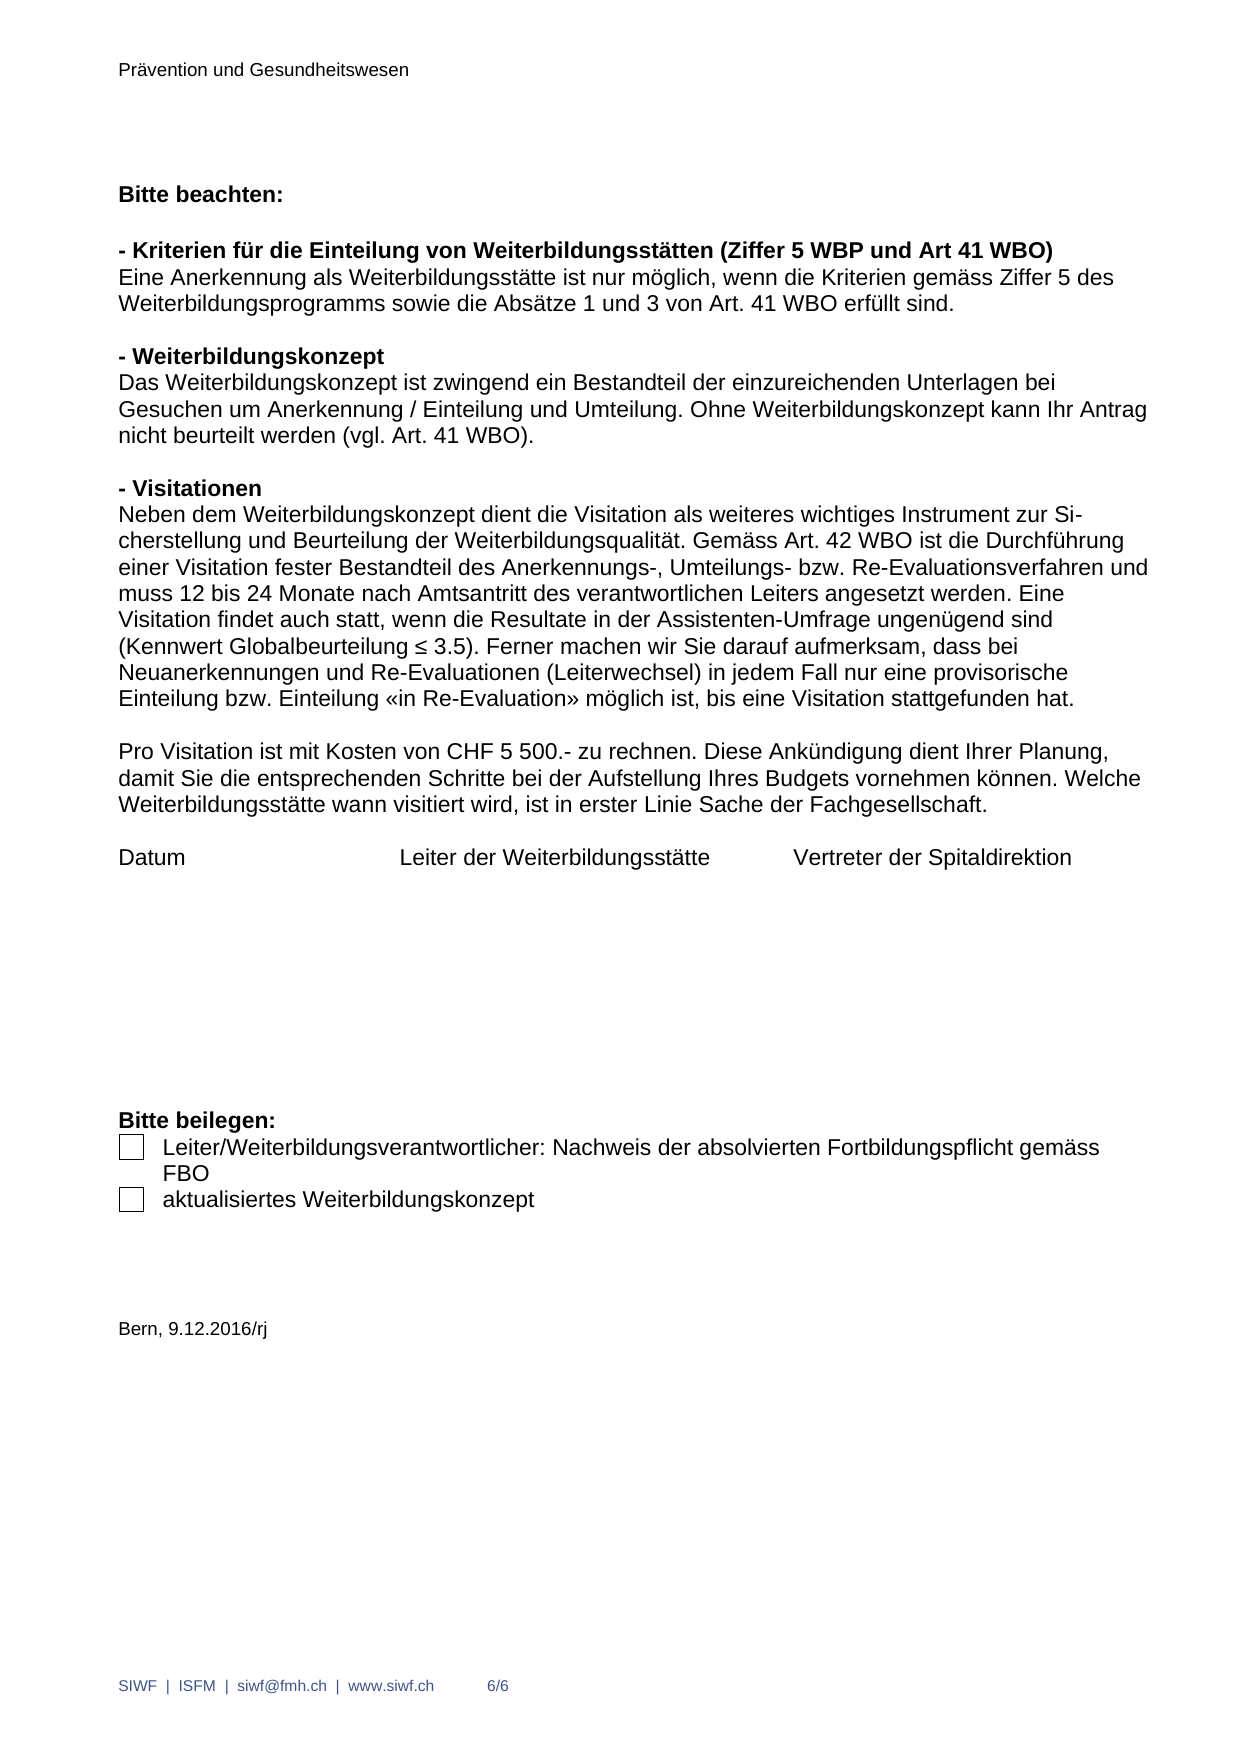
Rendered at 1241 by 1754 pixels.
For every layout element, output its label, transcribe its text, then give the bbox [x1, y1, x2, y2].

text - Weiterbildungskonzept [118, 343, 1152, 369]
text Leiter/Weiterbildungsverantwortlicher: Nachweis der absolvierten Fortbildungspflicht gemäss FBO [118, 1133, 1152, 1186]
text aktualisiertes Weiterbildungskonzept [118, 1186, 1152, 1212]
text Bitte beachten: [118, 181, 1152, 207]
text - Visitationen [118, 474, 1152, 501]
text Datum Leiter der Weiterbildungsstätte Vertreter der Spitaldirektion [118, 843, 1152, 870]
text Pro Visitation ist mit Kosten von CHF 5 500.- zu rechnen. Diese Ankündigung dient Ihrer Planung, damit Sie die entsprechenden Schritte bei der Aufstellung Ihres Budgets vornehmen können. Welche Weiterbildungsstätte wann visitiert wird, ist in erster Linie Sache der Fachgesellschaft. [118, 738, 1152, 817]
text Eine Anerkennung als Weiterbildungsstätte ist nur möglich, wenn die Kriterien gemäss Ziffer 5 des Weiterbildungsprogramms sowie die Absätze 1 und 3 von Art. 41 WBO erfüllt sind. [118, 264, 1152, 316]
text Bern, 9.12.2016/rj [118, 1318, 1152, 1339]
text Das Weiterbildungskonzept ist zwingend ein Bestandteil der einzureichenden Unterlagen bei Gesuchen um Anerkennung / Einteilung und Umteilung. Ohne Weiterbildungskonzept kann Ihr Antrag nicht beurteilt werden (vgl. Art. 41 WBO). [118, 369, 1152, 448]
text - Kriterien für die Einteilung von Weiterbildungsstätten (Ziffer 5 WBP und Art 41 WBO) [118, 237, 1166, 264]
text Neben dem Weiterbildungskonzept dient die Visitation als weiteres wichtiges Instrument zur Sicherstellung und Beurteilung der Weiterbildungsqualität. Gemäss Art. 42 WBO ist die Durchführung einer Visitation fester Bestandteil des Anerkennungs-, Umteilungs- bzw. Re-Evaluationsverfahren und muss 12 bis 24 Monate nach Amtsantritt des verantwortlichen Leiters angesetzt werden. Eine Visitation findet auch statt, wenn die Resultate in der Assistenten-Umfrage ungenügend sind (Kennwert Globalbeurteilung ≤ 3.5). Ferner machen wir Sie darauf aufmerksam, dass bei Neuanerkennungen und Re-Evaluationen (Leiterwechsel) in jedem Fall nur eine provisorische Einteilung bzw. Einteilung «in Re-Evaluation» möglich ist, bis eine Visitation stattgefunden hat. [118, 501, 1152, 712]
text Bitte beilegen: [118, 1107, 1152, 1133]
